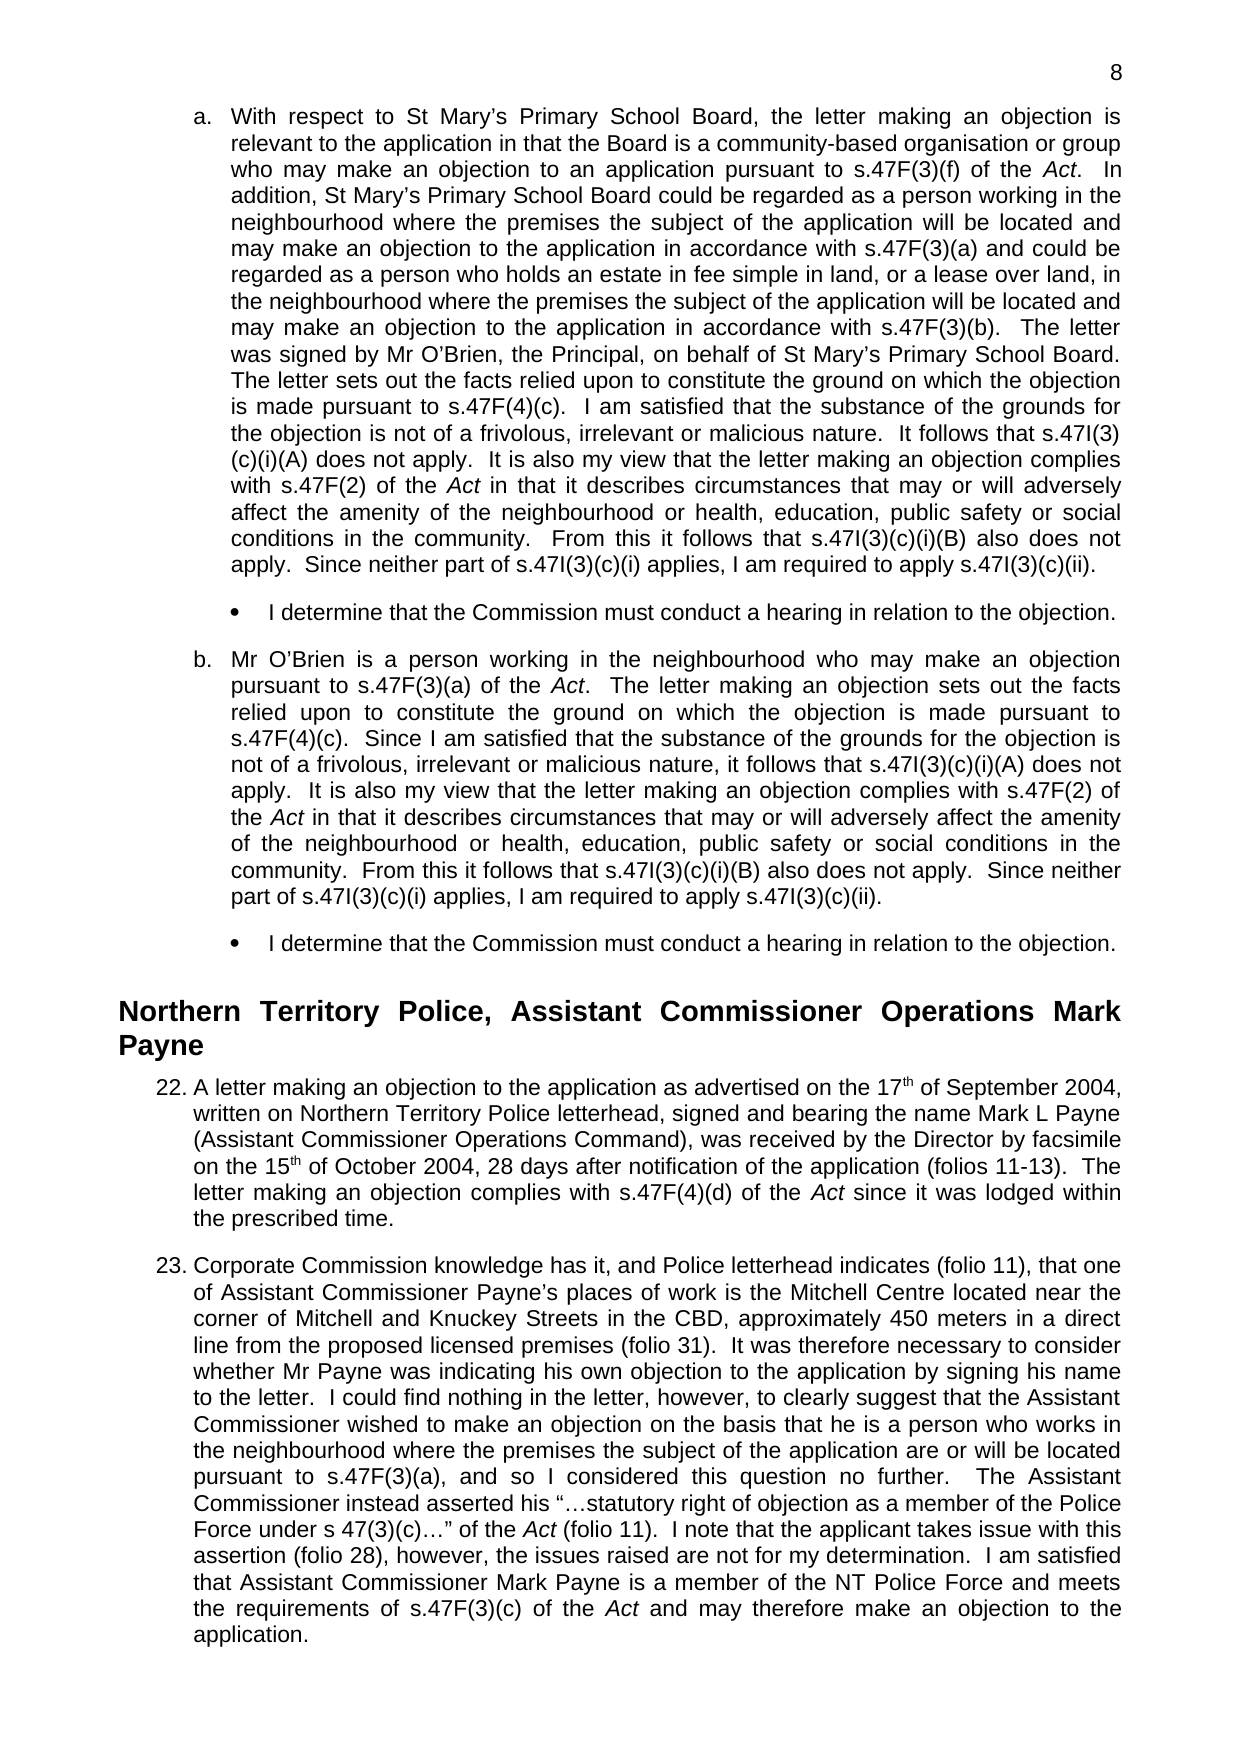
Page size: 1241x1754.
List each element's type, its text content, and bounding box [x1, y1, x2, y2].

list Corporate Commission knowledge has it, and Police letterhead indicates (folio 11), that one of Assistant Commissioner Payne’s places of work is the Mitchell Centre located near the corner of Mitchell and Knuckey Streets in the CBD, approximately 450 meters in a direct line from the proposed licensed premises (folio 31). It was therefore necessary to consider whether Mr Payne was indicating his own objection to the application by signing his name to the letter. I could find nothing in the letter, however, to clearly suggest that the Assistant Commissioner wished to make an objection on the basis that he is a person who works in the neighbourhood where the premises the subject of the application are or will be located pursuant to s.47F(3)(a), and so I considered this question no further. The Assistant Commissioner instead asserted his “…statutory right of objection as a member of the Police Force under s 47(3)(c)…” of the Act (folio 11). I note that the applicant takes issue with this assertion (folio 28), however, the issues raised are not for my determination. I am satisfied that Assistant Commissioner Mark Payne is a member of the NT Police Force and meets the requirements of s.47F(3)(c) of the Act and may therefore make an objection to the application. [156, 1252, 1122, 1648]
list I determine that the Commission must conduct a hearing in relation to the objection. [231, 598, 1122, 625]
list A letter making an objection to the application as advertised on the 17th of September 2004, written on Northern Territory Police letterhead, signed and bearing the name Mark L Payne (Assistant Commissioner Operations Command), was received by the Director by facsimile on the 15th of October 2004, 28 days after notification of the application (folios 11-13). The letter making an objection complies with s.47F(4)(d) of the Act since it was lodged within the prescribed time. [156, 1073, 1122, 1232]
subtitle Northern Territory Police, Assistant Commissioner Operations Mark Payne [118, 994, 1122, 1061]
list With respect to St Mary’s Primary School Board, the letter making an objection is relevant to the application in that the Board is a community-based organisation or group who may make an objection to an application pursuant to s.47F(3)(f) of the Act. In addition, St Mary’s Primary School Board could be regarded as a person working in the neighbourhood where the premises the subject of the application will be located and may make an objection to the application in accordance with s.47F(3)(a) and could be regarded as a person who holds an estate in fee simple in land, or a lease over land, in the neighbourhood where the premises the subject of the application will be located and may make an objection to the application in accordance with s.47F(3)(b). The letter was signed by Mr O’Brien, the Principal, on behalf of St Mary’s Primary School Board. The letter sets out the facts relied upon to constitute the ground on which the objection is made pursuant to s.47F(4)(c). I am satisfied that the substance of the grounds for the objection is not of a frivolous, irrelevant or malicious nature. It follows that s.47I(3)(c)(i)(A) does not apply. It is also my view that the letter making an objection complies with s.47F(2) of the Act in that it describes circumstances that may or will adversely affect the amenity of the neighbourhood or health, education, public safety or social conditions in the community. From this it follows that s.47I(3)(c)(i)(B) also does not apply. Since neither part of s.47I(3)(c)(i) applies, I am required to apply s.47I(3)(c)(ii). [193, 103, 1122, 578]
list I determine that the Commission must conduct a hearing in relation to the objection. [231, 930, 1122, 956]
list Mr O’Brien is a person working in the neighbourhood who may make an objection pursuant to s.47F(3)(a) of the Act. The letter making an objection sets out the facts relied upon to constitute the ground on which the objection is made pursuant to s.47F(4)(c). Since I am satisfied that the substance of the grounds for the objection is not of a frivolous, irrelevant or malicious nature, it follows that s.47I(3)(c)(i)(A) does not apply. It is also my view that the letter making an objection complies with s.47F(2) of the Act in that it describes circumstances that may or will adversely affect the amenity of the neighbourhood or health, education, public safety or social conditions in the community. From this it follows that s.47I(3)(c)(i)(B) also does not apply. Since neither part of s.47I(3)(c)(i) applies, I am required to apply s.47I(3)(c)(ii). [193, 646, 1122, 909]
